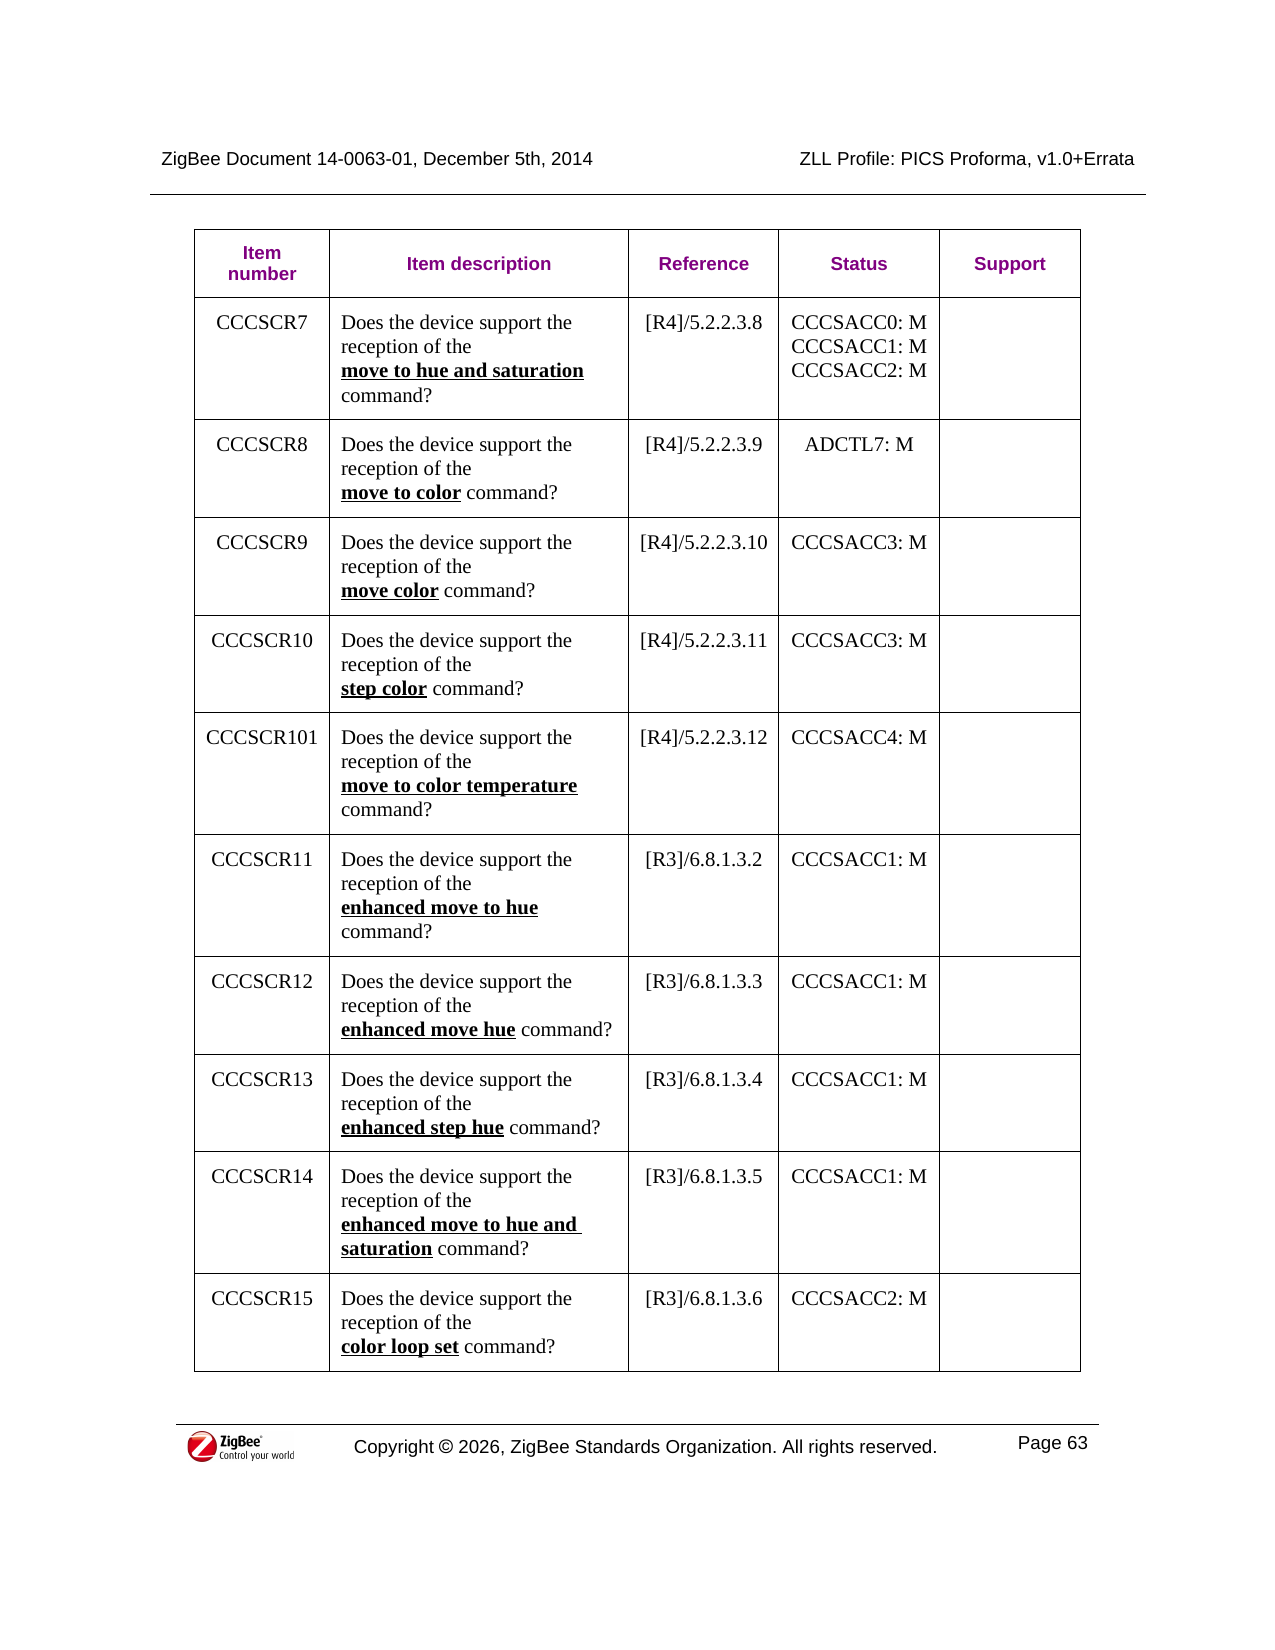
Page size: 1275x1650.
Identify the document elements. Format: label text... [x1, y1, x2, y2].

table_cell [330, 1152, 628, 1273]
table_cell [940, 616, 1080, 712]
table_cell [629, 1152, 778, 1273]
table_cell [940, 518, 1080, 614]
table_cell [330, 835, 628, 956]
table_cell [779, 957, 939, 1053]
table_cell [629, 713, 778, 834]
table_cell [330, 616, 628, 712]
picture [187, 1431, 294, 1462]
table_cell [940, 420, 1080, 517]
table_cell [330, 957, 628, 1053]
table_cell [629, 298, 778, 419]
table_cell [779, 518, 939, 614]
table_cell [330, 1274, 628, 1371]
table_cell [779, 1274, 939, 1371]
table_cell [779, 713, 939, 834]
table_header Status [779, 230, 939, 297]
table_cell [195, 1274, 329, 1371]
table_header Reference [629, 230, 778, 297]
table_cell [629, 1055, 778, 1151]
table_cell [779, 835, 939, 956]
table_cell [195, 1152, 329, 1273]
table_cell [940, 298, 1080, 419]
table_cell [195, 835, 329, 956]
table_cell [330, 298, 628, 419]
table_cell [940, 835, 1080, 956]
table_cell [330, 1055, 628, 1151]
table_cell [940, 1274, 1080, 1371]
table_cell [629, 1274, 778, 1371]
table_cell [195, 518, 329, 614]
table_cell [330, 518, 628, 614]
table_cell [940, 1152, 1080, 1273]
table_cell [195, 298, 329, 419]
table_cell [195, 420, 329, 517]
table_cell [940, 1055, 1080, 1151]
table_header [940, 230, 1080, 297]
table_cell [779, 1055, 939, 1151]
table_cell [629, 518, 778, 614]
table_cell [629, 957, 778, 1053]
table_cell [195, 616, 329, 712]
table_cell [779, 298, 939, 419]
table_header Item number [195, 230, 329, 297]
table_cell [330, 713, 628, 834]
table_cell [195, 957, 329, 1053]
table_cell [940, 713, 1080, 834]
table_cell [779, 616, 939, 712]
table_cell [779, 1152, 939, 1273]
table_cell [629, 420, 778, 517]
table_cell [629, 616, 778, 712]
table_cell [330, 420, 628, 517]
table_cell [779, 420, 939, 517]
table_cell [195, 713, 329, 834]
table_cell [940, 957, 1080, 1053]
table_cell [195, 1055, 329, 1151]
table_header Item description [330, 230, 628, 297]
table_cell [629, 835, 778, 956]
